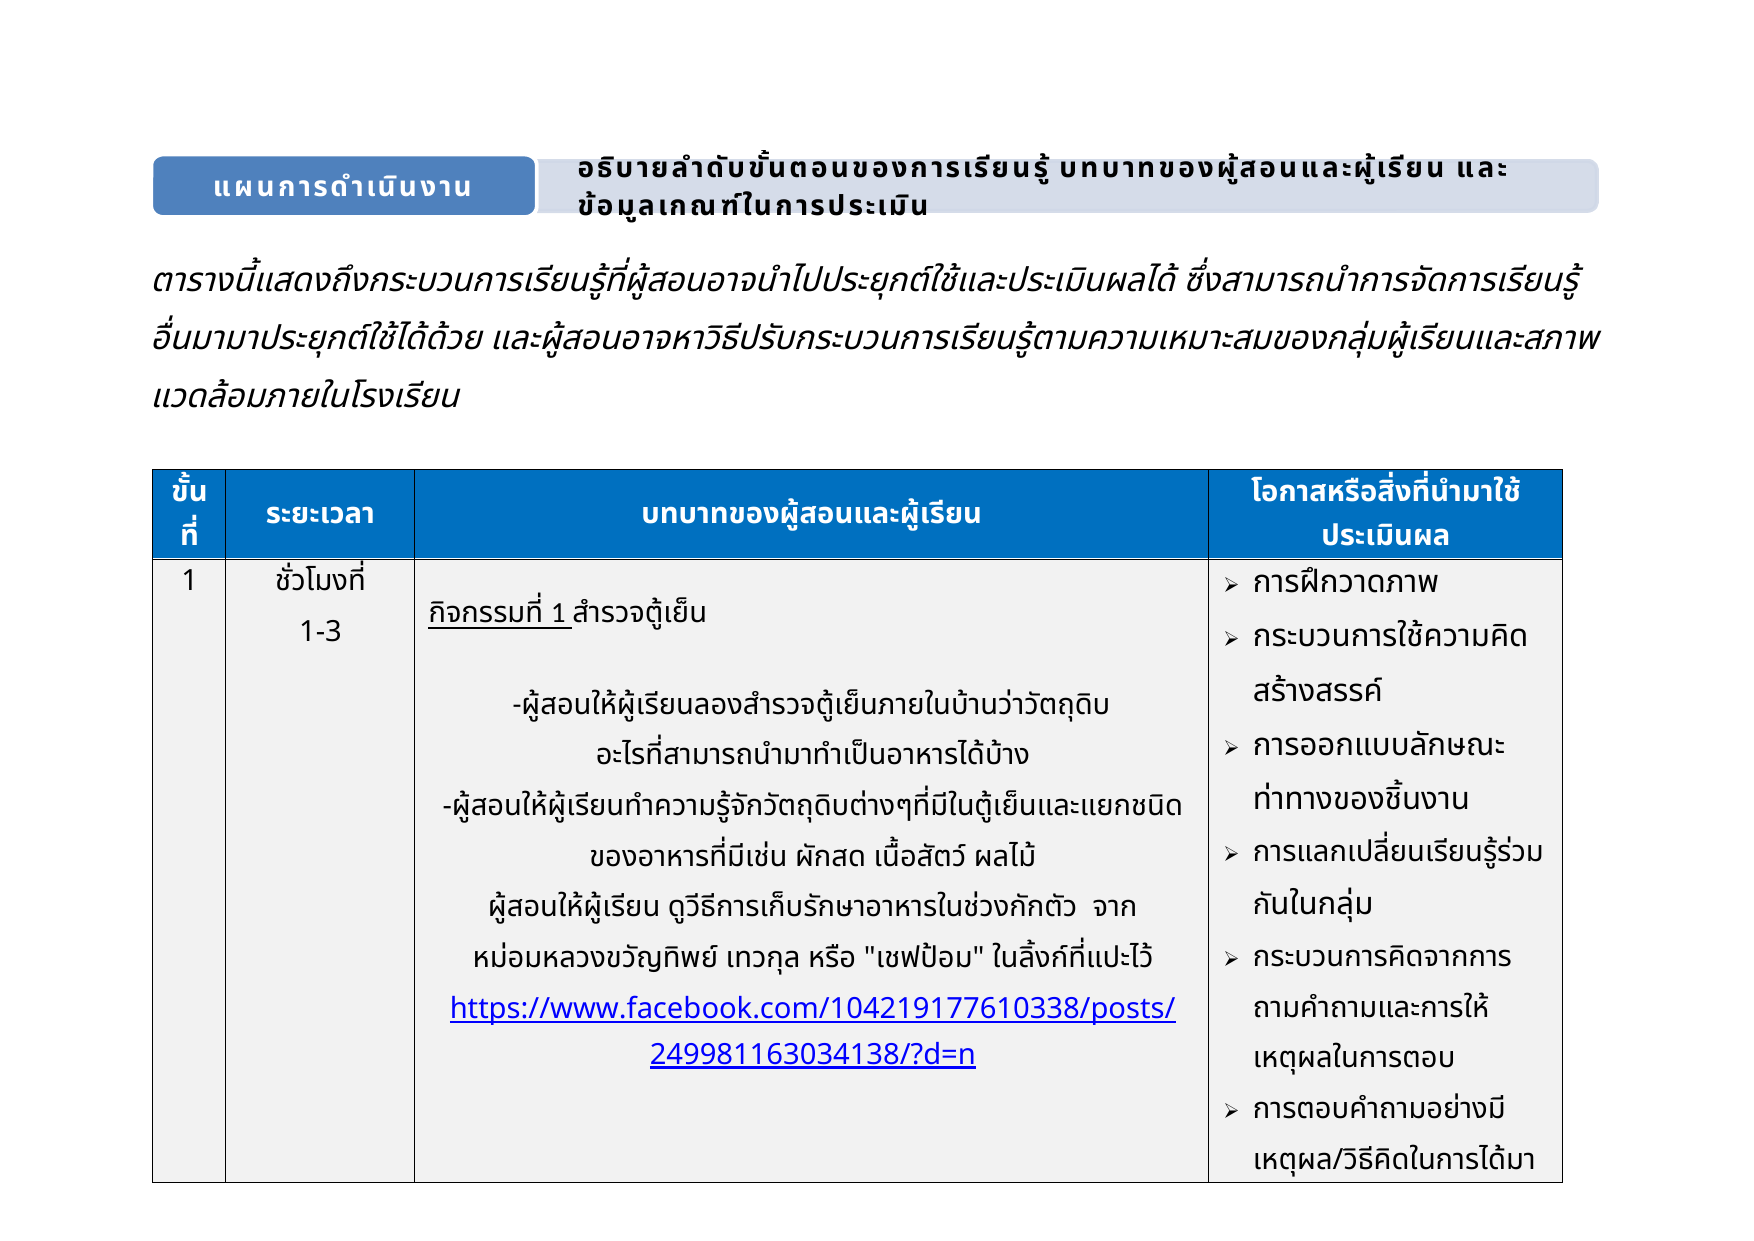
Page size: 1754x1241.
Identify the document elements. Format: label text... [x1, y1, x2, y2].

table_header บทบาทของผู้สอนและผู้เรียน [415, 470, 1208, 558]
table_cell ชั่วโมงที่ 1-3 [226, 560, 414, 1182]
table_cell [1209, 560, 1562, 1182]
table_header ระยะเวลา [226, 470, 414, 558]
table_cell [415, 560, 1208, 1182]
table_header ขั้นที่ [153, 470, 225, 558]
table_header โอกาสหรือสิ่งที่นำมาใช้ประเมินผล [1209, 470, 1562, 558]
text ตารางนี้แสดงถึงกระบวนการเรียนรู้ที่ผู้สอนอาจนำไปประยุกต์ใช้และประเมินผลได้ ซึ่งสามารถนำการจัดการเรียนรู้อื่นมามาประยุกต์ใช้ได้ด้วย และผู้สอนอาจหาวิธีปรับกระบวนการเรียนรู้ตามความเหมาะสมของกลุ่มผู้เรียนและสภาพแวดล้อมภายในโรงเรียน [150, 256, 1604, 423]
table_cell 1 [153, 560, 225, 1182]
